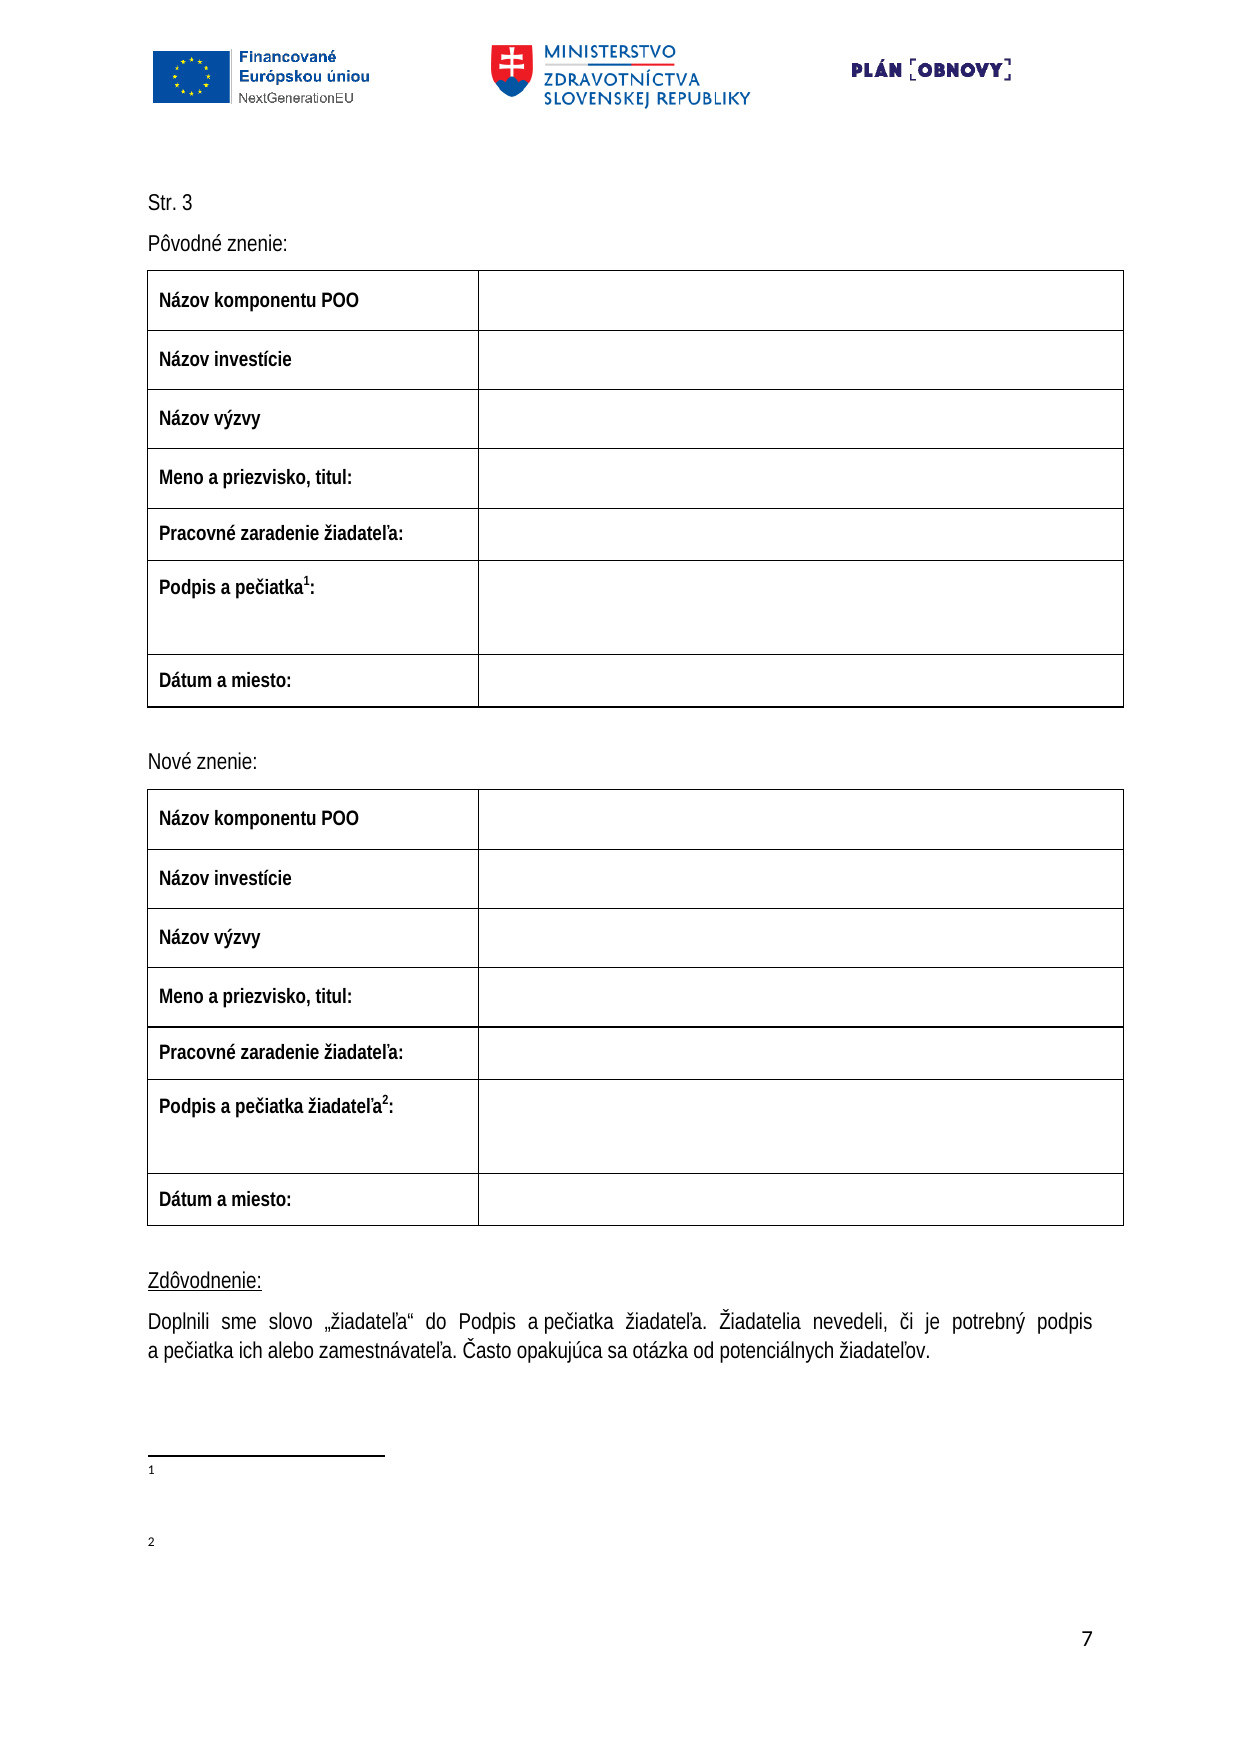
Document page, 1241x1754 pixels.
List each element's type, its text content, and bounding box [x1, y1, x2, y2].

table_cell [479, 449, 1123, 507]
table_cell [479, 1174, 1123, 1225]
text Zdôvodnenie: [148, 1267, 1093, 1293]
table_cell Dátum a miesto: [148, 655, 478, 706]
table_cell [479, 1080, 1123, 1173]
picture [147, 42, 410, 109]
table_cell Dátum a miesto: [148, 1174, 478, 1225]
table_header Názov komponentu POO [148, 271, 478, 330]
table_cell [479, 968, 1123, 1026]
table_cell Názov výzvy [148, 390, 478, 448]
table_header [479, 790, 1123, 848]
table_cell Názov výzvy [148, 909, 478, 967]
text Str. 3 [148, 188, 1093, 215]
table_cell [479, 909, 1123, 967]
text Pôvodné znenie: [148, 229, 1093, 256]
table_cell Názov investície [148, 850, 478, 908]
table_cell [479, 561, 1123, 654]
table_cell [479, 655, 1123, 706]
table_cell Pracovné zaradenie žiadateľa: [148, 509, 478, 559]
table_cell [479, 331, 1123, 389]
table_header [479, 271, 1123, 330]
table_cell [479, 509, 1123, 559]
table_cell Meno a priezvisko, titul: [148, 968, 478, 1026]
table_cell [479, 390, 1123, 448]
text Doplnili sme slovo „žiadateľa“ do Podpis a pečiatka žiadateľa. Žiadatelia nevedeli, či je potrebný podpis a pečiatka ich alebo zamestnávateľa. Často opakujúca sa otázka od potenciálnych žiadateľov. [148, 1308, 1093, 1363]
text Nové znenie: [148, 748, 1093, 775]
table_cell Názov investície [148, 331, 478, 389]
table_cell [479, 1028, 1123, 1078]
picture [488, 41, 752, 111]
table_cell Meno a priezvisko, titul: [148, 449, 478, 507]
table_cell [479, 850, 1123, 908]
picture [840, 34, 1021, 104]
table_header Názov komponentu POO [148, 790, 478, 848]
table_cell Podpis a pečiatka žiadateľa: [148, 1080, 478, 1173]
table_cell Podpis a pečiatka: [148, 561, 478, 654]
table_cell Pracovné zaradenie žiadateľa: [148, 1028, 478, 1078]
